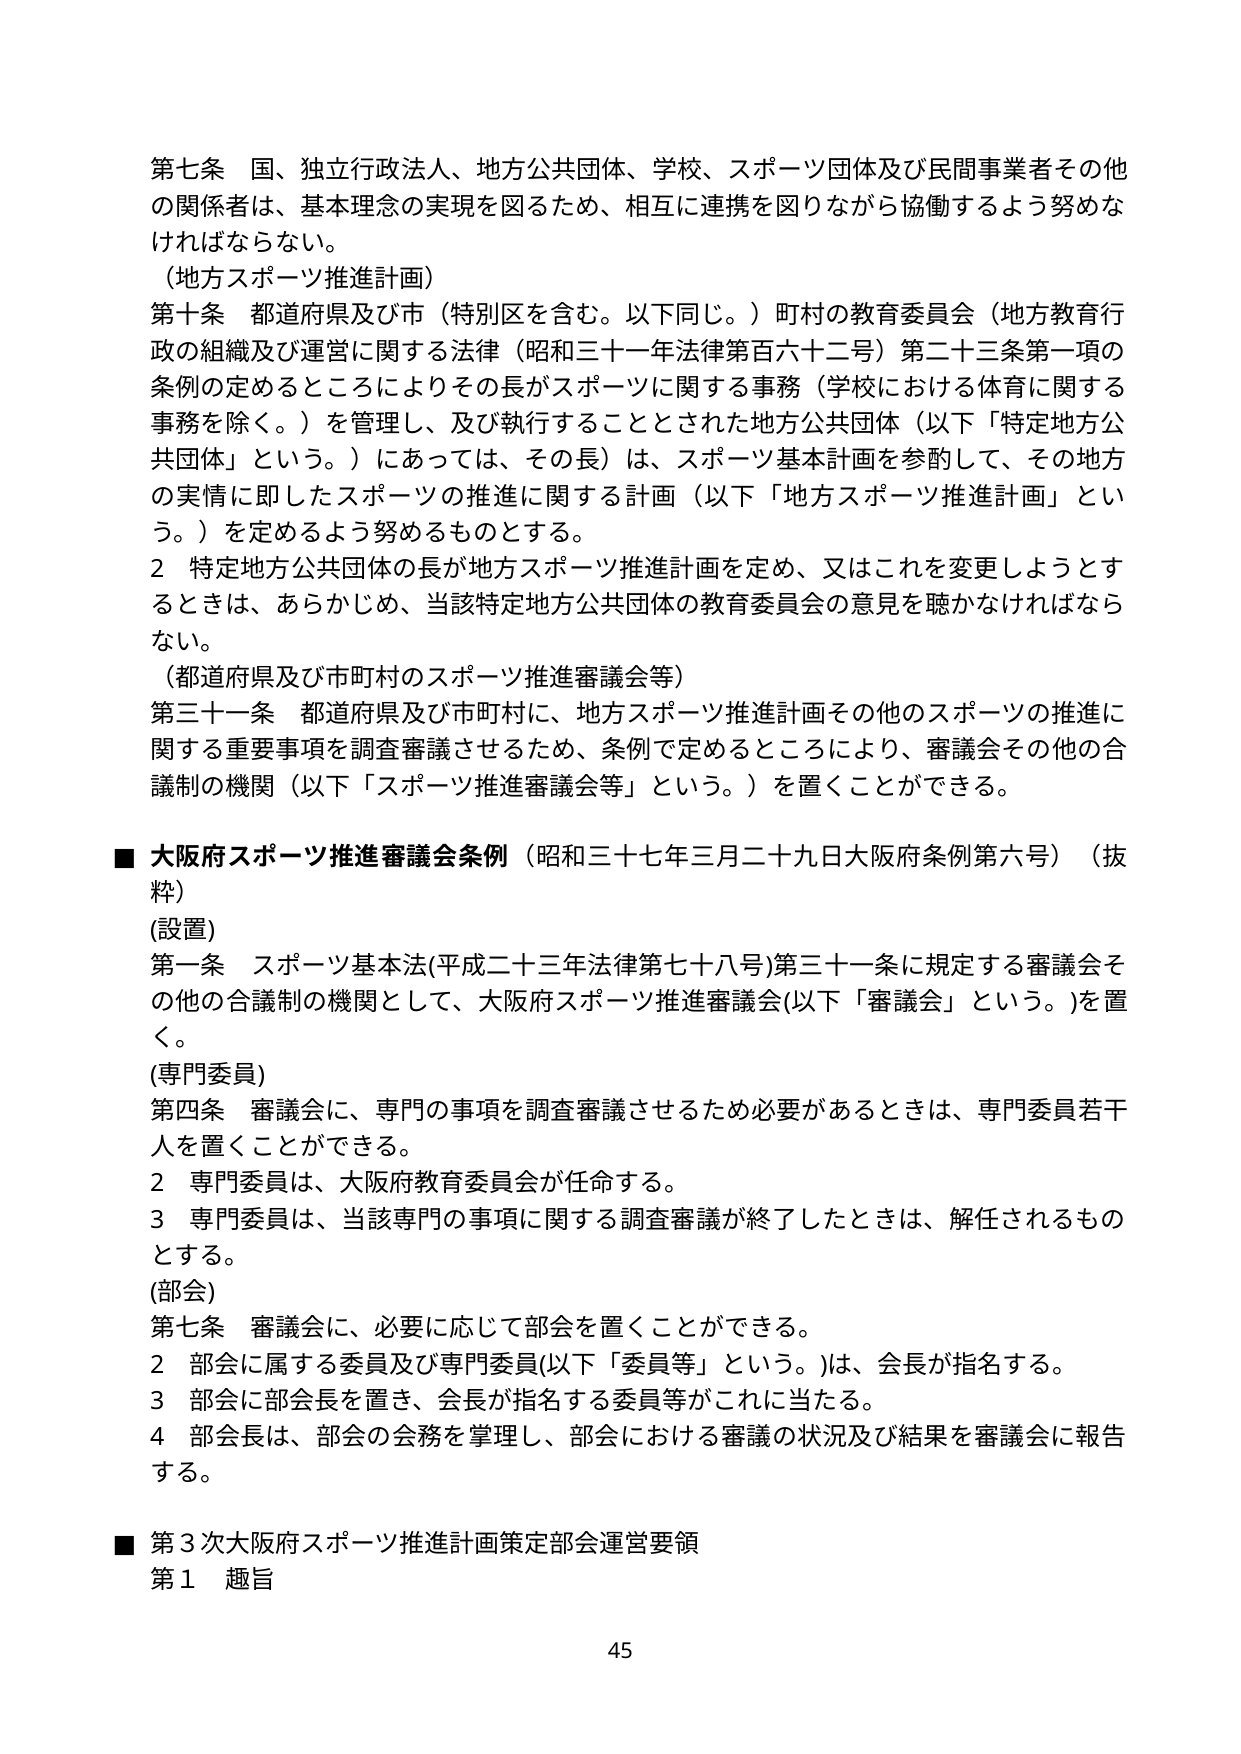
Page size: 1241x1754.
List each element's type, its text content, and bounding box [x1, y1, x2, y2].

text (専門委員) [150, 1054, 1128, 1090]
text 第一条 スポーツ基本法(平成二十三年法律第七十八号)第三十一条に規定する審議会その他の合議制の機関として、大阪府スポーツ推進審議会(以下「審議会」という。)を置く。 [150, 945, 1128, 1054]
text （地方スポーツ推進計画） 第十条 都道府県及び市（特別区を含む。以下同じ。）町村の教育委員会（地方教育行政の組織及び運営に関する法律（昭和三十一年法律第百六十二号）第二十三条第一項の条例の定めるところによりその長がスポーツに関する事務（学校における体育に関する事務を除く。）を管理し、及び執行することとされた地方公共団体（以下「特定地方公共団体」という。）にあっては、その長）は、スポーツ基本計画を参酌して、その地方の実情に即したスポーツの推進に関する計画（以下「地方スポーツ推進計画」という。）を定めるよう努めるものとする。 2 特定地方公共団体の長が地方スポーツ推進計画を定め、又はこれを変更しようとするときは、あらかじめ、当該特定地方公共団体の教育委員会の意見を聴かなければならない。 [150, 259, 1128, 657]
text 3 専門委員は、当該専門の事項に関する調査審議が終了したときは、解任されるものとする。 [150, 1199, 1128, 1272]
text (設置) [150, 909, 1128, 945]
text 2 専門委員は、大阪府教育委員会が任命する。 [150, 1163, 1128, 1199]
text (部会) [150, 1272, 1128, 1308]
list 第１ 趣旨 [150, 1559, 1128, 1596]
text 第七条 審議会に、必要に応じて部会を置くことができる。 [150, 1308, 1128, 1344]
text （都道府県及び市町村のスポーツ推進審議会等） 第三十一条 都道府県及び市町村に、地方スポーツ推進計画その他のスポーツの推進に関する重要事項を調査審議させるため、条例で定めるところにより、審議会その他の合議制の機関（以下「スポーツ推進審議会等」という。）を置くことができる。 [150, 657, 1128, 802]
list 第３次大阪府スポーツ推進計画策定部会運営要領 [112, 1523, 1128, 1559]
text 2 部会に属する委員及び専門委員(以下「委員等」という。)は、会長が指名する。 [150, 1344, 1128, 1380]
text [150, 150, 1128, 259]
text 4 部会長は、部会の会務を掌理し、部会における審議の状況及び結果を審議会に報告する。 [150, 1417, 1128, 1489]
text 3 部会に部会長を置き、会長が指名する委員等がこれに当たる。 [150, 1380, 1128, 1417]
list 大阪府スポーツ推進審議会条例（昭和三十七年三月二十九日大阪府条例第六号）（抜粋） [112, 837, 1128, 909]
text 第四条 審議会に、専門の事項を調査審議させるため必要があるときは、専門委員若干人を置くことができる。 [150, 1090, 1128, 1163]
